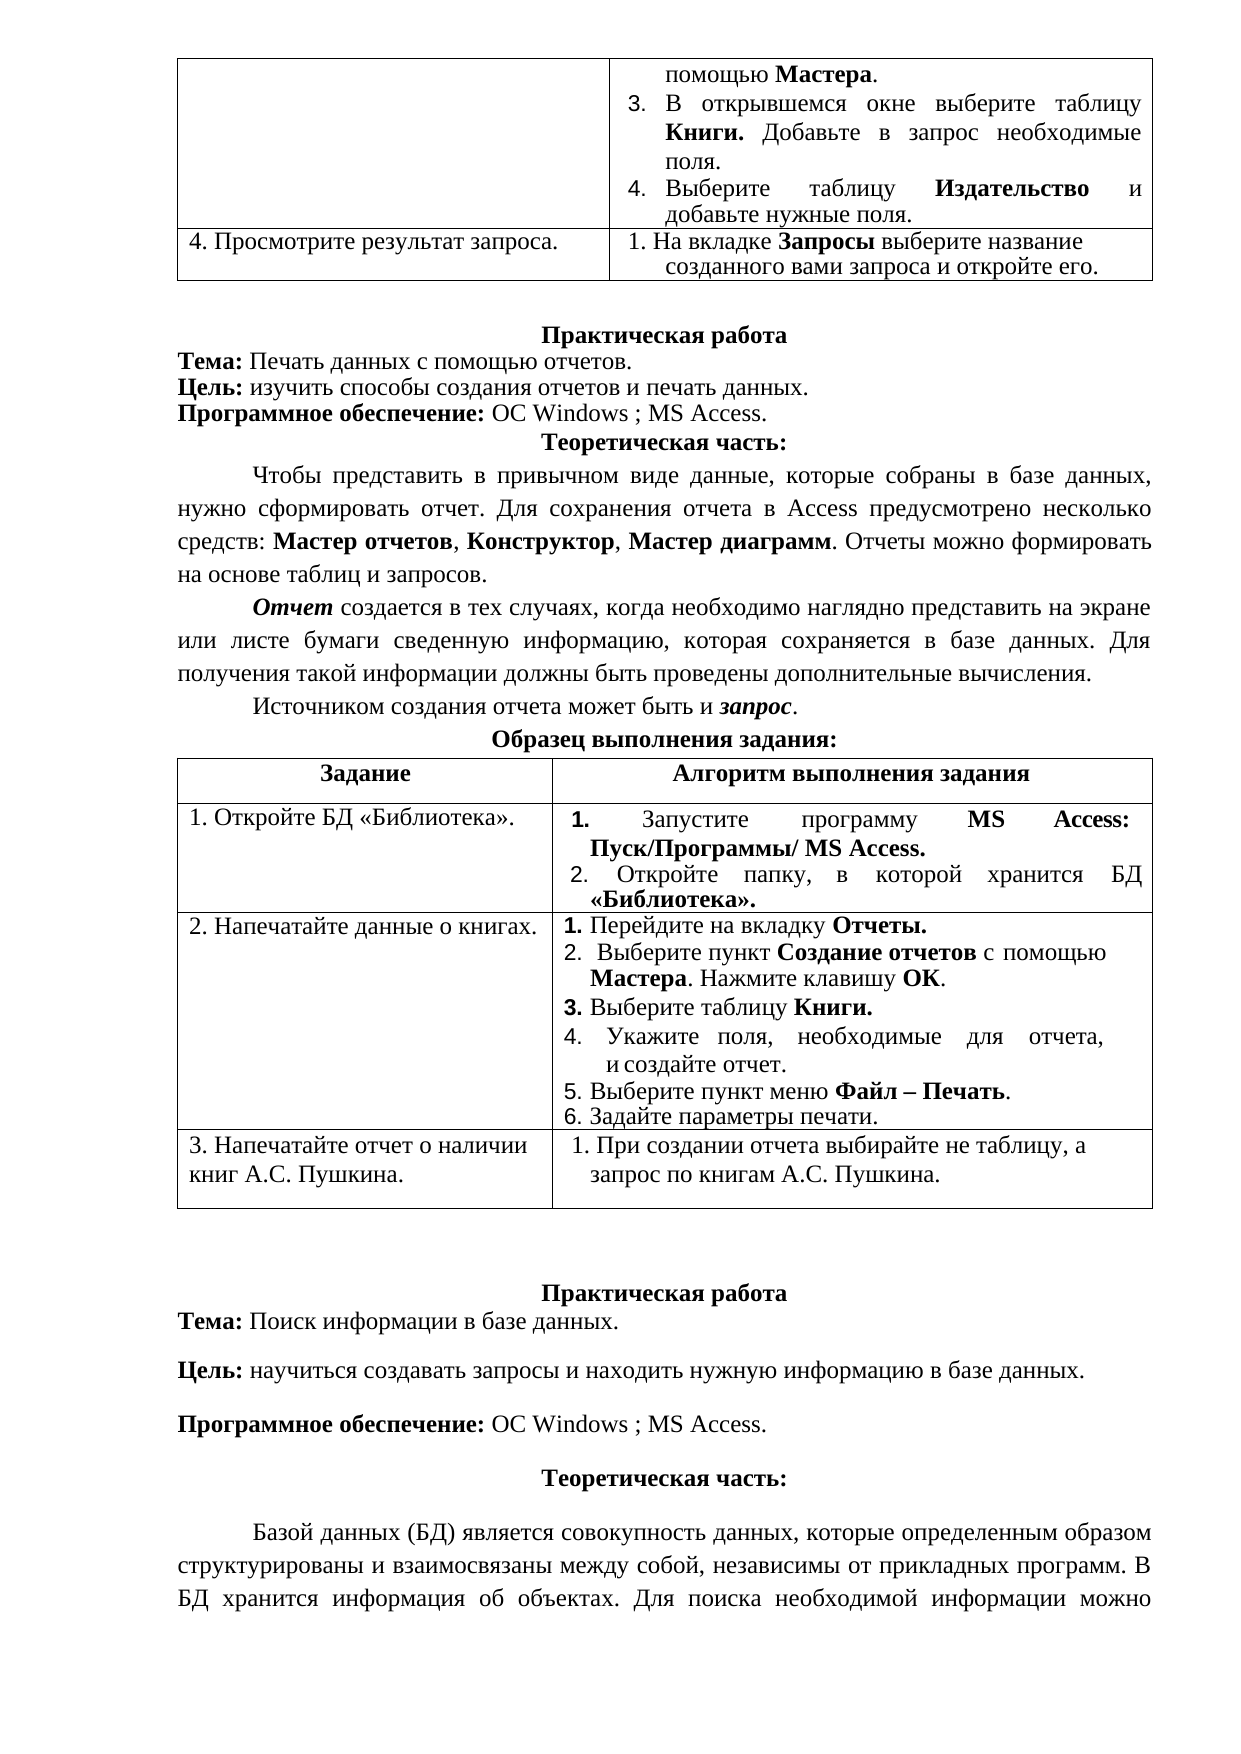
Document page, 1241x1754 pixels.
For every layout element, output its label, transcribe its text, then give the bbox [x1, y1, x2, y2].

table_cell 1. При создании отчета выбирайте не таблицу, а запрос по книгам А.С. Пушкина. [553, 1130, 1152, 1208]
subtitle Практическая работа [185, 1275, 1143, 1308]
table_cell 1. Откройте БД «Библиотека». [178, 804, 552, 912]
text Отчет создается в тех случаях, когда необходимо наглядно представить на экране или листе бумаги сведенную информацию, которая сохраняется в базе данных. Для получения такой информации должны быть проведены дополнительные вычисления. [177, 592, 1152, 687]
table_cell 2. Напечатайте данные о книгах. [178, 913, 552, 1129]
table_header Задание [178, 759, 552, 803]
text Теоретическая часть: [185, 1463, 1143, 1492]
table_cell 1. На вкладке Запросы выберите название созданного вами запроса и откройте его. [610, 229, 1152, 280]
text Образец выполнения задания: [185, 724, 1144, 753]
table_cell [610, 59, 1152, 228]
text Источником создания отчета может быть и запрос. [252, 691, 1223, 720]
text Программное обеспечение: ОС Windows ; МS Access. [177, 1409, 1223, 1438]
subtitle Практическая работа [185, 320, 1143, 348]
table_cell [178, 59, 609, 228]
table_cell Перейдите на вкладку Отчеты. Выберите пункт Создание отчетов с помощью Мастера. Нажмите клавишу ОК. Выберите таблицу Книги. Укажите поля, необходимые для отчета, и создайте отчет. Выберите пункт меню Файл – Печать. Задайте параметры печати. [553, 913, 1152, 1129]
text Тема: Поиск информации в базе данных. [177, 1308, 1223, 1334]
text Цель: изучить способы создания отчетов и печать данных. [177, 375, 1223, 401]
text Тема: Печать данных с помощью отчетов. [177, 348, 1223, 375]
text Цель: научиться создавать запросы и находить нужную информацию в базе данных. [177, 1355, 1223, 1384]
table_cell Запустите программу MS Access: Пуск/Программы/ MS Access. Откройте папку, в которой хранится БД «Библиотека». [553, 804, 1152, 912]
text Теоретическая часть: [541, 427, 1223, 456]
text Чтобы представить в привычном виде данные, которые собраны в базе данных, нужно сформировать отчет. Для сохранения отчета в Access предусмотрено несколько средств: Мастер отчетов, Конструктор, Мастер диаграмм. Отчеты можно формировать на основе таблиц и запросов. [177, 460, 1152, 588]
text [177, 1517, 1152, 1612]
table_cell 3. Напечатайте отчет о наличии книг А.С. Пушкина. [178, 1130, 552, 1208]
text Программное обеспечение: ОС Windows ; МS Access. [177, 401, 1223, 427]
table_cell 4. Просмотрите результат запроса. [178, 229, 609, 280]
table_header Алгоритм выполнения задания [553, 759, 1152, 803]
